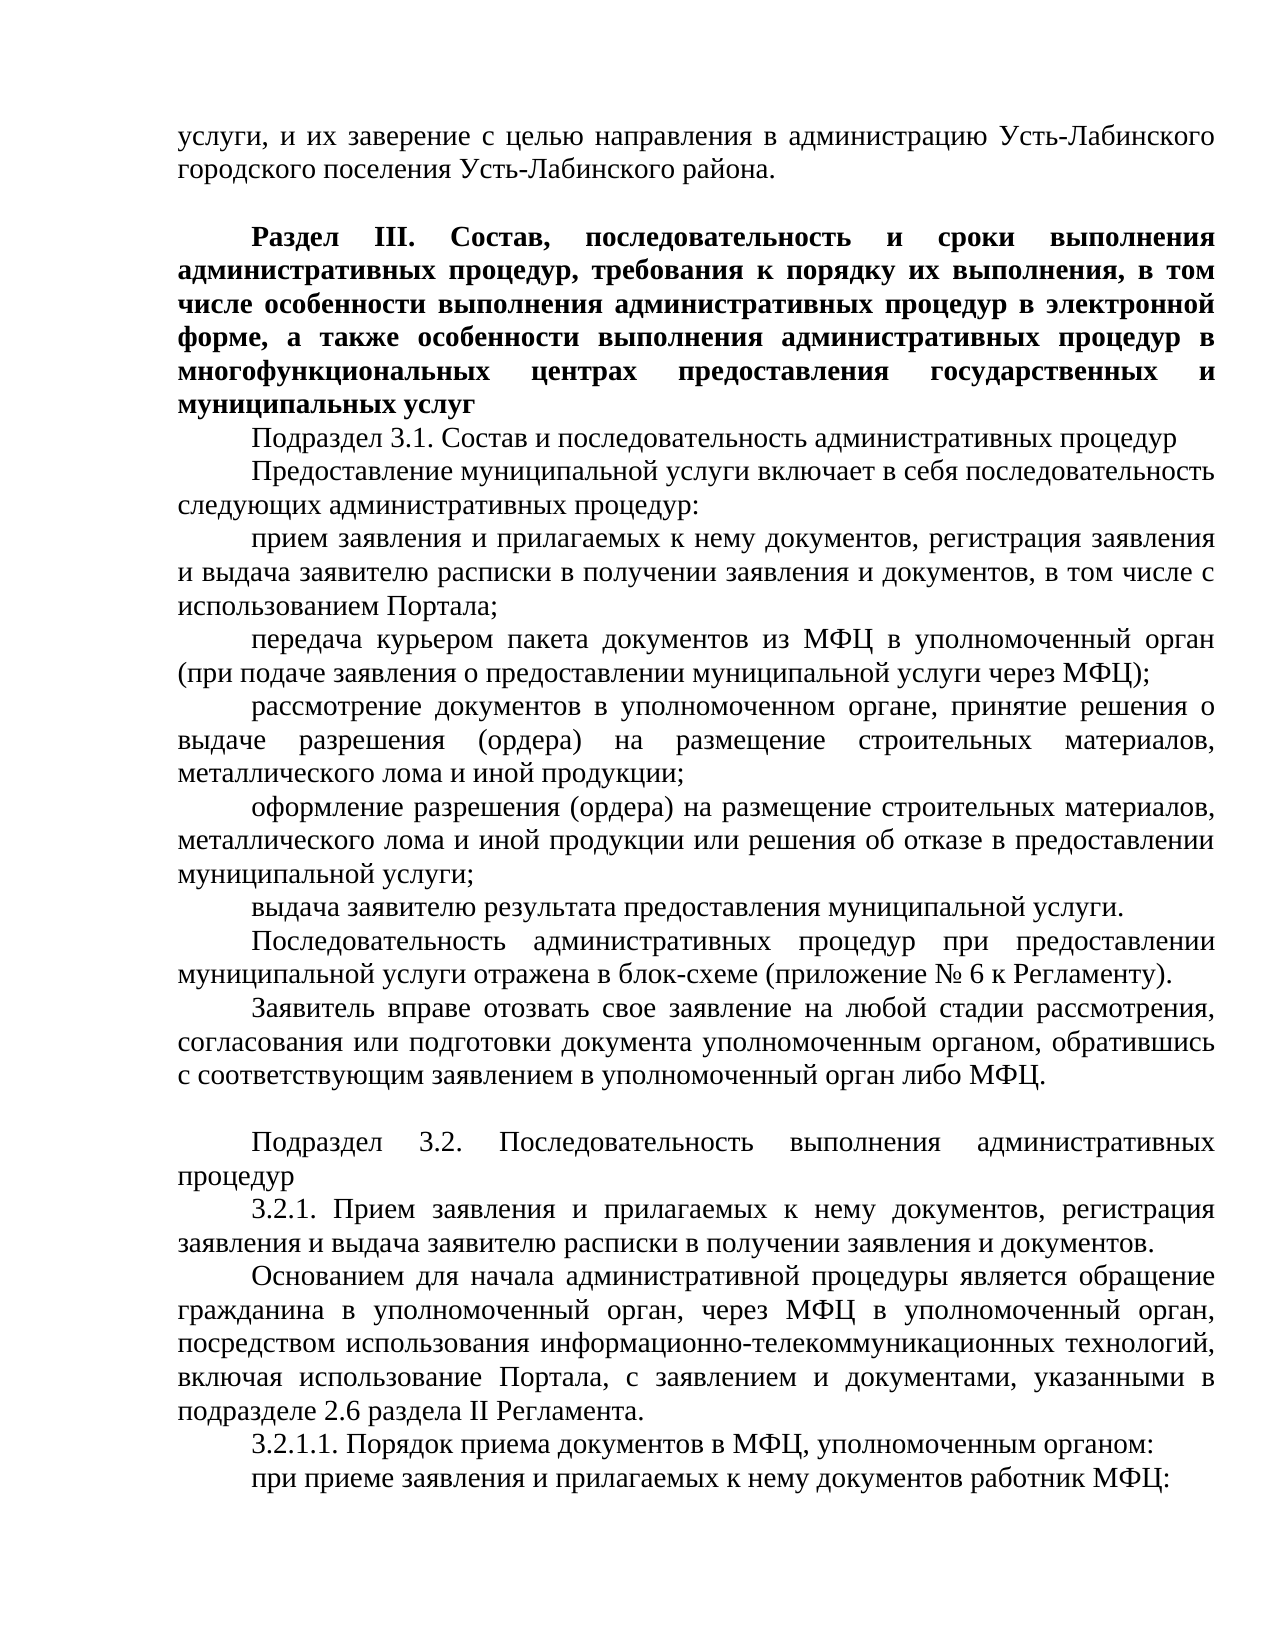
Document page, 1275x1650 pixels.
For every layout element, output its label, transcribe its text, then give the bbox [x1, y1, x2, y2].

text 3.2.1.1. Порядок приема документов в МФЦ, уполномоченным органом: [177, 1426, 1216, 1460]
text при приеме заявления и прилагаемых к нему документов работник МФЦ: [177, 1460, 1216, 1493]
text Подраздел 3.1. Состав и последовательность административных процедур [177, 420, 1216, 453]
text 3.2.1. Прием заявления и прилагаемых к нему документов, регистрация заявления и выдача заявителю расписки в получении заявления и документов. [177, 1191, 1216, 1258]
text рассмотрение документов в уполномоченном органе, принятие решения о выдаче разрешения (ордера) на размещение строительных материалов, металлического лома и иной продукции; [177, 688, 1216, 789]
text Предоставление муниципальной услуги включает в себя последовательность следующих административных процедур: [177, 453, 1216, 521]
text оформление разрешения (ордера) на размещение строительных материалов, металлического лома и иной продукции или решения об отказе в предоставлении муниципальной услуги; [177, 789, 1216, 889]
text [177, 118, 1216, 185]
text выдача заявителю результата предоставления муниципальной услуги. [177, 889, 1216, 923]
text Заявитель вправе отозвать свое заявление на любой стадии рассмотрения, согласования или подготовки документа уполномоченным органом, обратившись с соответствующим заявлением в уполномоченный орган либо МФЦ. [177, 990, 1216, 1091]
text Раздел III. Состав, последовательность и сроки выполнения административных процедур, требования к порядку их выполнения, в том числе особенности выполнения административных процедур в электронной форме, а также особенности выполнения административных процедур в многофункциональных центрах предоставления государственных и муниципальных услуг [177, 219, 1216, 420]
text Подраздел 3.2. Последовательность выполнения административных процедур [177, 1124, 1216, 1191]
text прием заявления и прилагаемых к нему документов, регистрация заявления и выдача заявителю расписки в получении заявления и документов, в том числе с использованием Портала; [177, 521, 1216, 621]
text Последовательность административных процедур при предоставлении муниципальной услуги отражена в блок-схеме (приложение № 6 к Регламенту). [177, 923, 1216, 990]
text передача курьером пакета документов из МФЦ в уполномоченный орган (при подаче заявления о предоставлении муниципальной услуги через МФЦ); [177, 621, 1216, 688]
text Основанием для начала административной процедуры является обращение гражданина в уполномоченный орган, через МФЦ в уполномоченный орган, посредством использования информационно-телекоммуникационных технологий, включая использование Портала, с заявлением и документами, указанными в подразделе 2.6 раздела II Регламента. [177, 1258, 1216, 1426]
